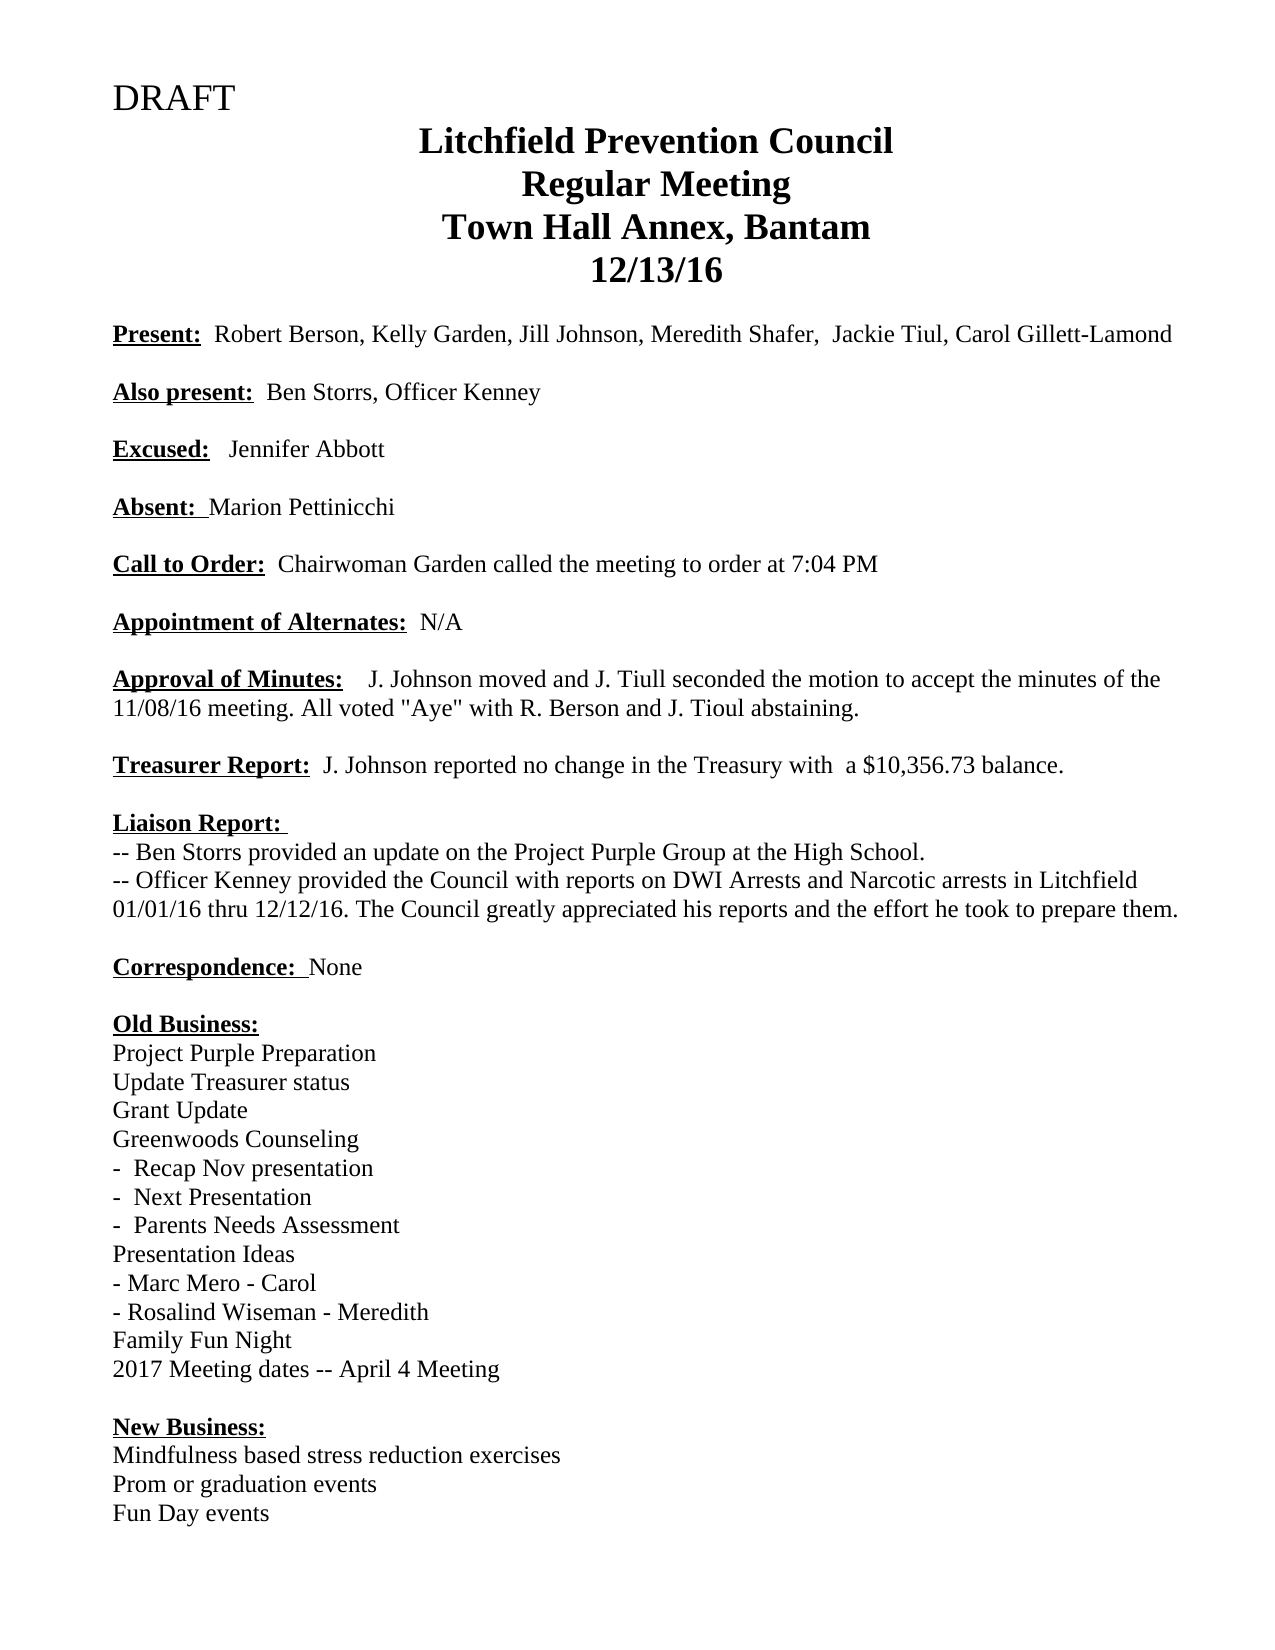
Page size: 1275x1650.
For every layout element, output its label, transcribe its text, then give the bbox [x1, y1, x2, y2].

text - Next Presentation [112, 1182, 1200, 1211]
text Present: Robert Berson, Kelly Garden, Jill Johnson, Meredith Shafer, Jackie Tiul, Carol Gillett-Lamond [112, 319, 1200, 348]
text Prom or graduation events [112, 1469, 1200, 1498]
text Project Purple Preparation [112, 1038, 1200, 1067]
text Treasurer Report: J. Johnson reported no change in the Treasury with a $10,356.73 balance. [112, 751, 1200, 779]
text Mindfulness based stress reduction exercises [112, 1441, 1200, 1469]
text Family Fun Night [112, 1326, 1200, 1354]
text Fun Day events [112, 1498, 1200, 1527]
text Town Hall Annex, Bantam [75, 204, 1200, 247]
text Excused: Jennifer Abbott [112, 434, 1200, 463]
text DRAFT [75, 75, 1200, 118]
text Absent: Marion Pettinicchi [112, 492, 1200, 521]
text Old Business: [112, 1009, 1200, 1038]
text Greenwoods Counseling [112, 1124, 1200, 1153]
text - Parents Needs Assessment [112, 1211, 1200, 1239]
text -- Ben Storrs provided an update on the Project Purple Group at the High School. [112, 837, 1200, 866]
text Grant Update [112, 1096, 1200, 1124]
text - Rosalind Wiseman - Meredith [112, 1297, 1200, 1326]
text -- Officer Kenney provided the Council with reports on DWI Arrests and Narcotic arrests in Litchfield 01/01/16 thru 12/12/16. The Council greatly appreciated his reports and the effort he took to prepare them. [112, 866, 1200, 923]
text Also present: Ben Storrs, Officer Kenney [112, 377, 1200, 406]
text Update Treasurer status [112, 1067, 1200, 1096]
text Approval of Minutes: J. Johnson moved and J. Tiull seconded the motion to accept the minutes of the 11/08/16 meeting. All voted "Aye" with R. Berson and J. Tioul abstaining. [112, 664, 1200, 722]
text 2017 Meeting dates -- April 4 Meeting [112, 1354, 1200, 1383]
text Liaison Report: [112, 808, 1200, 837]
text Regular Meeting [75, 161, 1200, 204]
text Presentation Ideas [112, 1239, 1200, 1268]
text Litchfield Prevention Council [75, 118, 1200, 161]
text - Marc Mero - Carol [112, 1268, 1200, 1297]
text - Recap Nov presentation [112, 1153, 1200, 1182]
text Call to Order: Chairwoman Garden called the meeting to order at 7:04 PM [112, 549, 1200, 578]
text 12/13/16 [75, 247, 1200, 291]
text Correspondence: None [112, 952, 1200, 981]
text Appointment of Alternates: N/A [112, 607, 1200, 636]
text New Business: [112, 1412, 1200, 1441]
